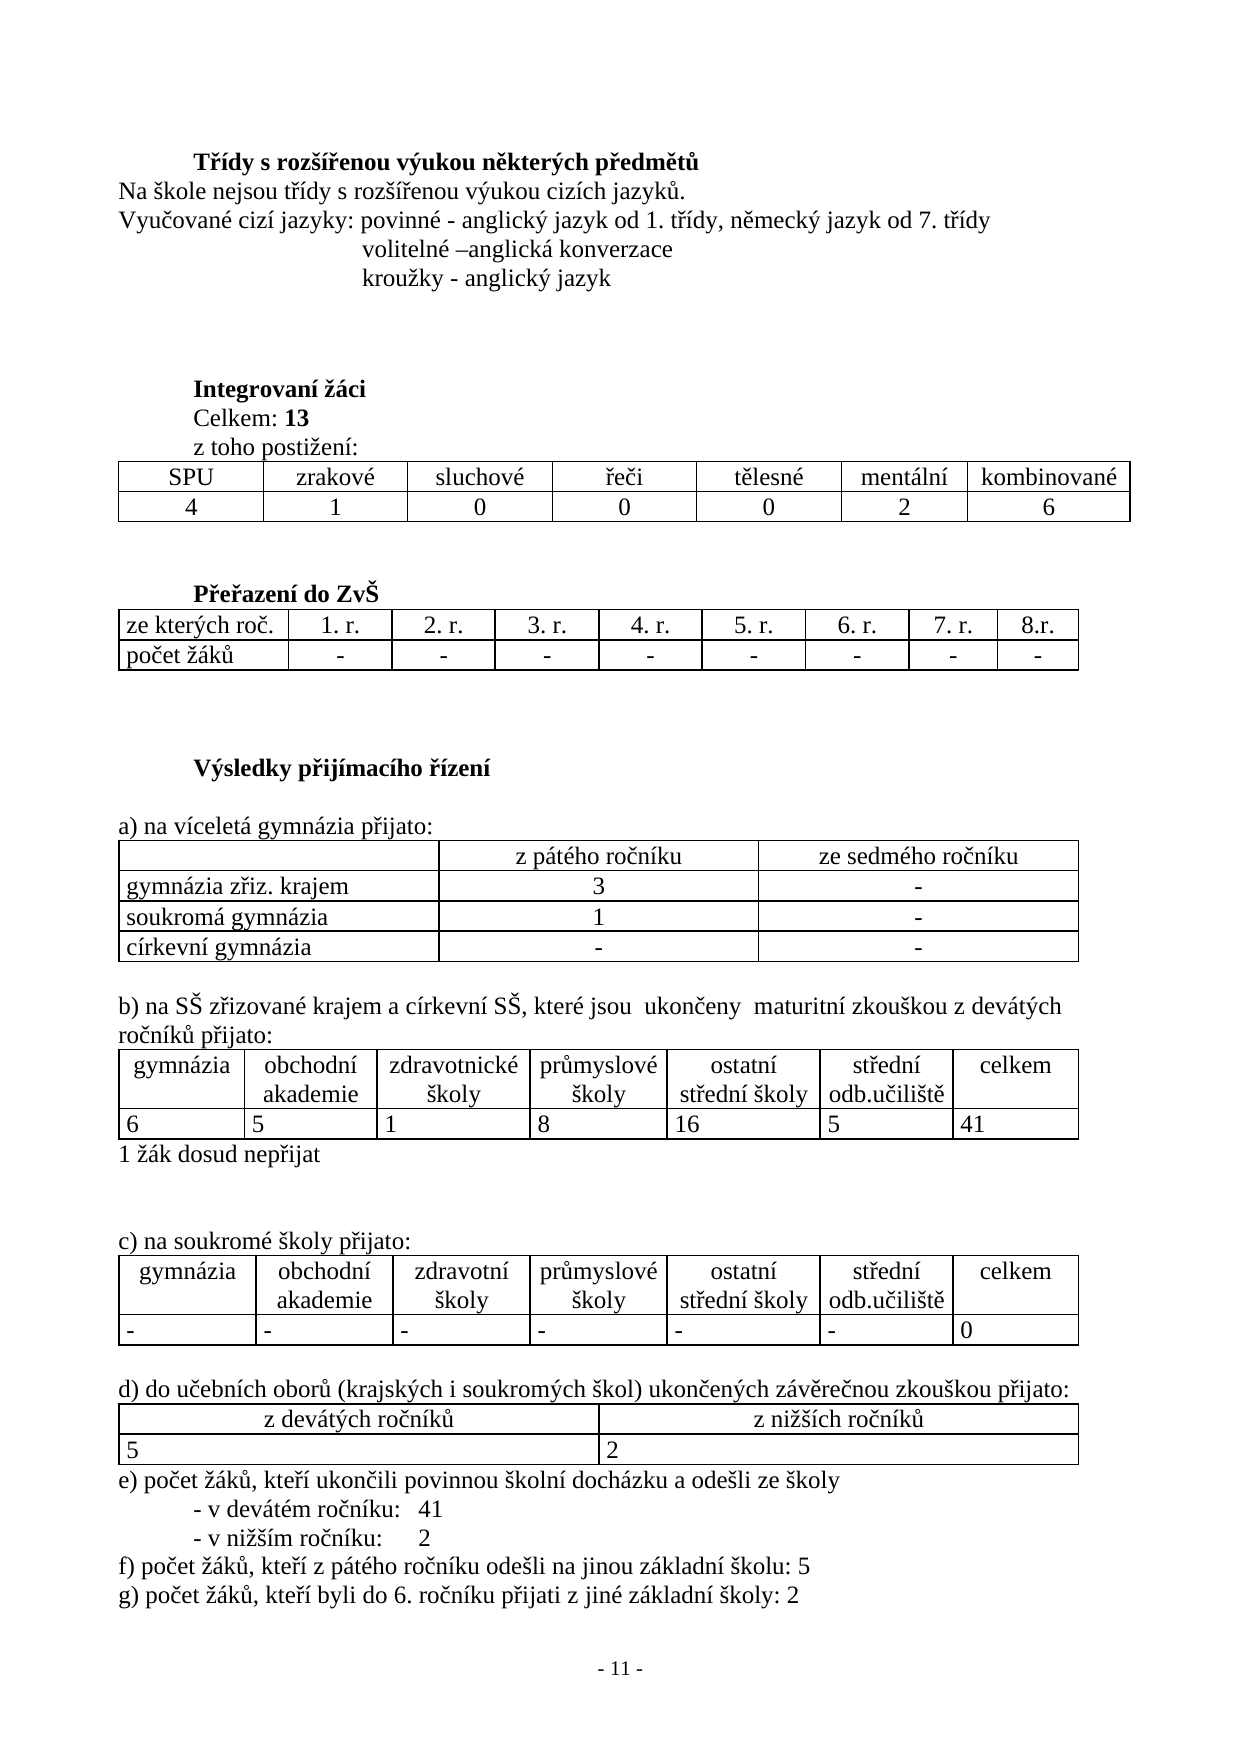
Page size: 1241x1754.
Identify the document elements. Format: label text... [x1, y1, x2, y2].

table_header 3. r. [496, 610, 598, 639]
table_header mentální [842, 462, 967, 491]
table_header gymnázia [120, 1050, 244, 1108]
text Vyučované cizí jazyky: povinné - anglický jazyk od 1. třídy, německý jazyk od 7. třídy [118, 205, 1122, 234]
table_cell 5 [120, 1435, 598, 1463]
table_header průmyslové školy [531, 1050, 666, 1108]
table_header sluchové [408, 462, 552, 491]
table_header SPU [119, 462, 263, 491]
text Výsledky přijímacího řízení [118, 753, 1122, 782]
table_header zrakové [264, 462, 407, 491]
table_header řeči [553, 462, 696, 491]
table_cell 0 [408, 492, 552, 521]
table_cell - [531, 1315, 666, 1344]
table_cell církevní gymnázia [120, 932, 438, 961]
text z toho postižení: [118, 432, 1122, 461]
table_cell počet žáků [120, 641, 288, 669]
table_header kombinované [968, 462, 1129, 491]
table_cell - [703, 641, 805, 669]
text e) počet žáků, kteří ukončili povinnou školní docházku a odešli ze školy [118, 1465, 1122, 1494]
table_cell - [394, 1315, 529, 1344]
text Přeřazení do ZvŠ [118, 580, 1122, 609]
table_header [120, 841, 438, 870]
table_header 4. r. [600, 610, 701, 639]
table_cell 6 [120, 1109, 244, 1138]
text - v devátém ročníku: 41 [118, 1494, 1122, 1523]
table_cell - [668, 1315, 819, 1344]
text - v nižším ročníku: 2 [118, 1523, 1122, 1551]
table_header 7. r. [910, 610, 997, 639]
table_header 2. r. [393, 610, 494, 639]
table_cell 5 [821, 1109, 952, 1138]
table_header ze kterých roč. [120, 610, 288, 639]
table_header střední odb.učiliště [821, 1256, 952, 1313]
text b) na SŠ zřizované krajem a církevní SŠ, které jsou ukončeny maturitní zkouškou z devátých ročníků přijato: [118, 991, 1122, 1048]
table_cell 6 [968, 492, 1129, 521]
table_cell 0 [697, 492, 841, 521]
text d) do učebních oborů (krajských i soukromých škol) ukončených závěrečnou zkouškou přijato: [118, 1374, 1122, 1403]
table_header z devátých ročníků [120, 1405, 598, 1433]
table_header celkem [954, 1256, 1078, 1313]
table_cell 1 [378, 1109, 529, 1138]
table_cell - [440, 932, 758, 961]
text Integrovaní žáci [118, 374, 1122, 403]
text 1 žák dosud nepřijat [118, 1139, 1122, 1168]
table_cell 5 [245, 1109, 376, 1138]
table_cell - [393, 641, 494, 669]
text c) na soukromé školy přijato: [118, 1226, 1122, 1254]
table_header z nižších ročníků [600, 1405, 1078, 1433]
table_cell 1 [440, 902, 758, 930]
table_cell - [759, 932, 1078, 961]
table_header gymnázia [120, 1256, 255, 1313]
table_header zdravotnické školy [378, 1050, 529, 1108]
table_header ostatní střední školy [668, 1256, 819, 1313]
table_cell gymnázia zřiz. krajem [120, 871, 438, 900]
table_cell - [821, 1315, 952, 1344]
table_header 1. r. [289, 610, 391, 639]
table_cell 1 [264, 492, 407, 521]
table_header ze sedmého ročníku [759, 841, 1078, 870]
table_cell 2 [600, 1435, 1078, 1463]
table_header obchodní akademie [257, 1256, 392, 1313]
text volitelné –anglická konverzace [118, 234, 1122, 263]
table_header z pátého ročníku [440, 841, 758, 870]
table_header ostatní střední školy [668, 1050, 819, 1108]
text g) počet žáků, kteří byli do 6. ročníku přijati z jiné základní školy: 2 [118, 1580, 1122, 1609]
table_header 6. r. [806, 610, 908, 639]
table_header zdravotní školy [394, 1256, 529, 1313]
text a) na víceletá gymnázia přijato: [118, 811, 1122, 839]
table_cell 0 [553, 492, 696, 521]
table_cell - [806, 641, 908, 669]
table_cell - [998, 641, 1078, 669]
table_cell - [257, 1315, 392, 1344]
table_header průmyslové školy [531, 1256, 666, 1313]
table_cell - [759, 902, 1078, 930]
table_cell 4 [119, 492, 263, 521]
table_cell 41 [954, 1109, 1078, 1138]
table_cell 8 [531, 1109, 666, 1138]
table_cell 16 [668, 1109, 819, 1138]
table_cell - [600, 641, 701, 669]
table_header tělesné [697, 462, 841, 491]
table_header celkem [954, 1050, 1078, 1108]
table_header 5. r. [703, 610, 805, 639]
table_cell 0 [954, 1315, 1078, 1344]
table_cell 2 [842, 492, 967, 521]
table_cell - [289, 641, 391, 669]
text f) počet žáků, kteří z pátého ročníku odešli na jinou základní školu: 5 [118, 1551, 1122, 1580]
table_header střední odb.učiliště [821, 1050, 952, 1108]
text Celkem: 13 [118, 403, 1122, 432]
table_cell 3 [440, 871, 758, 900]
table_cell soukromá gymnázia [120, 902, 438, 930]
text kroužky - anglický jazyk [118, 263, 1122, 292]
table_header obchodní akademie [245, 1050, 376, 1108]
table_cell - [759, 871, 1078, 900]
table_header 8.r. [998, 610, 1078, 639]
table_cell - [120, 1315, 255, 1344]
text Třídy s rozšířenou výukou některých předmětů [118, 147, 1122, 176]
table_cell - [910, 641, 997, 669]
text Na škole nejsou třídy s rozšířenou výukou cizích jazyků. [118, 176, 1122, 205]
table_cell - [496, 641, 598, 669]
